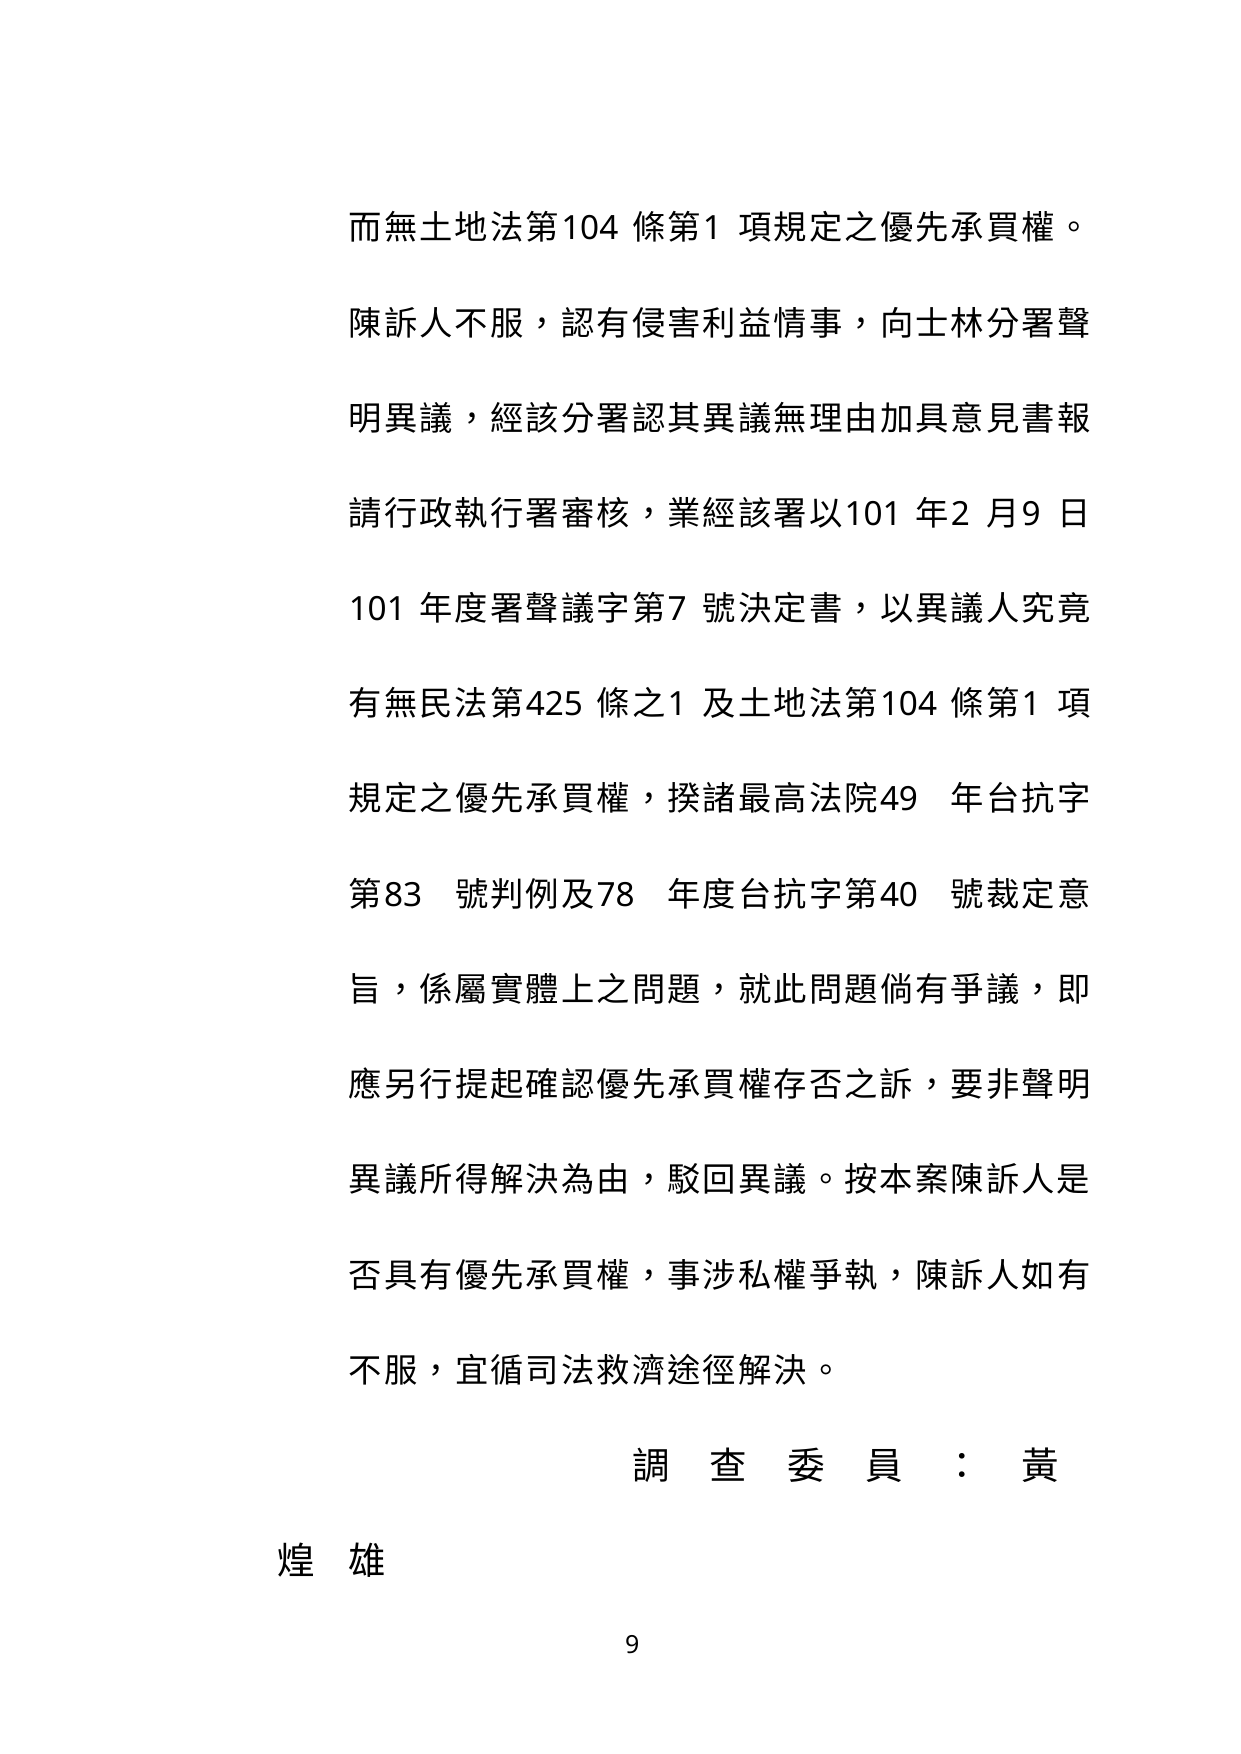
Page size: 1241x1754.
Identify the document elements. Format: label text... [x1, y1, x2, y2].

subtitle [245, 178, 1092, 1415]
subtitle 調查委員：黃煌雄 [245, 1415, 1092, 1606]
